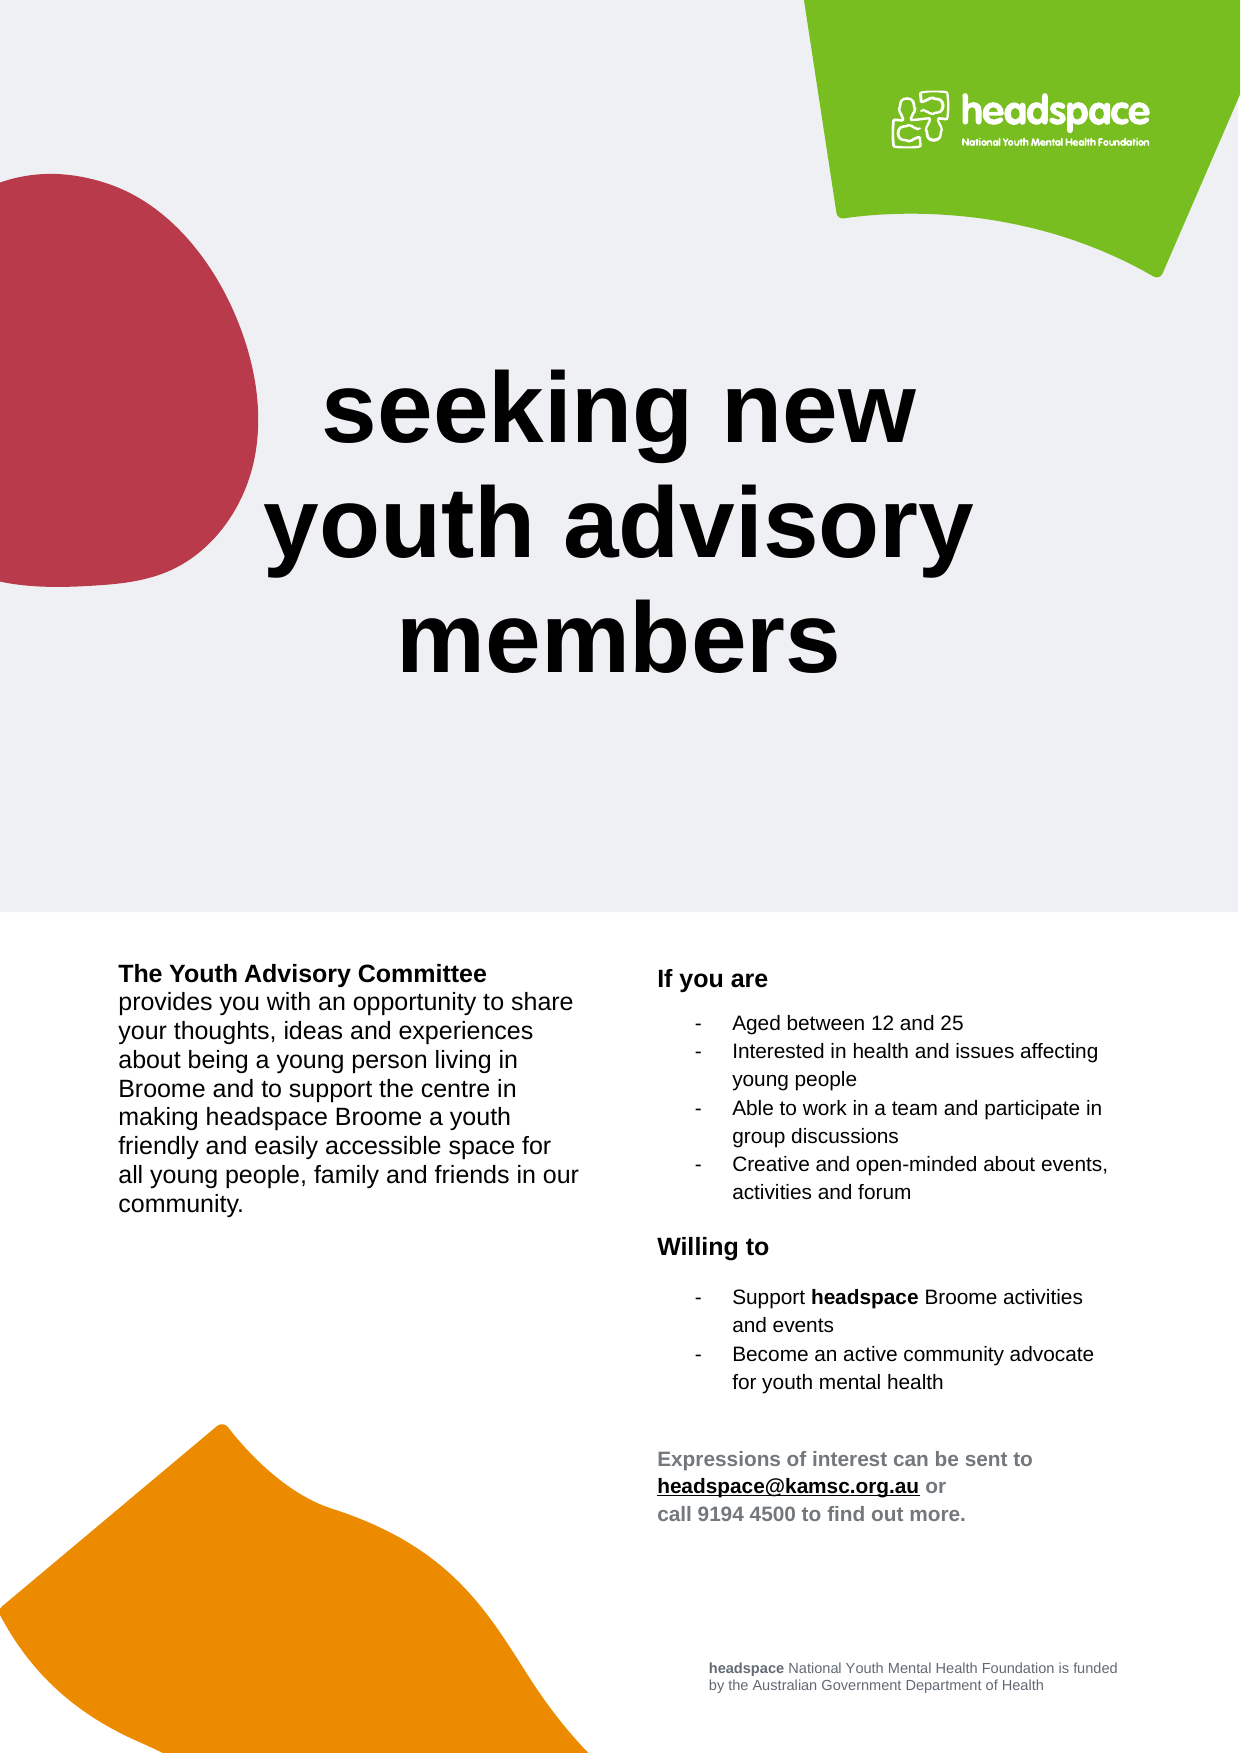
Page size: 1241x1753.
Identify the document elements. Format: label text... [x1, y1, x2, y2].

list Support headspace Broome activities and events [694, 1285, 1122, 1337]
text Willing to [657, 1232, 1122, 1261]
text Expressions of interest can be sent to headspace@kamsc.org.au or call 9194 4500 to find out more. [657, 1444, 1122, 1525]
picture [0, 0, 1238, 1750]
text The Youth Advisory Committee provides you with an opportunity to share your thoughts, ideas and experiences about being a young person living in Broome and to support the centre in making headspace Broome a youth friendly and easily accessible space for all young people, family and friends in our community. [118, 958, 583, 1217]
list Interested in health and issues affecting young people [694, 1039, 1122, 1091]
picture [0, 1617, 154, 1750]
list Become an active community advocate for youth mental health [694, 1341, 1122, 1393]
list Aged between 12 and 25 [694, 1011, 1122, 1034]
list Able to work in a team and participate in group discussions [694, 1095, 1122, 1147]
list Creative and open-minded about events, activities and forum [694, 1152, 1122, 1204]
text If you are [657, 958, 1122, 993]
